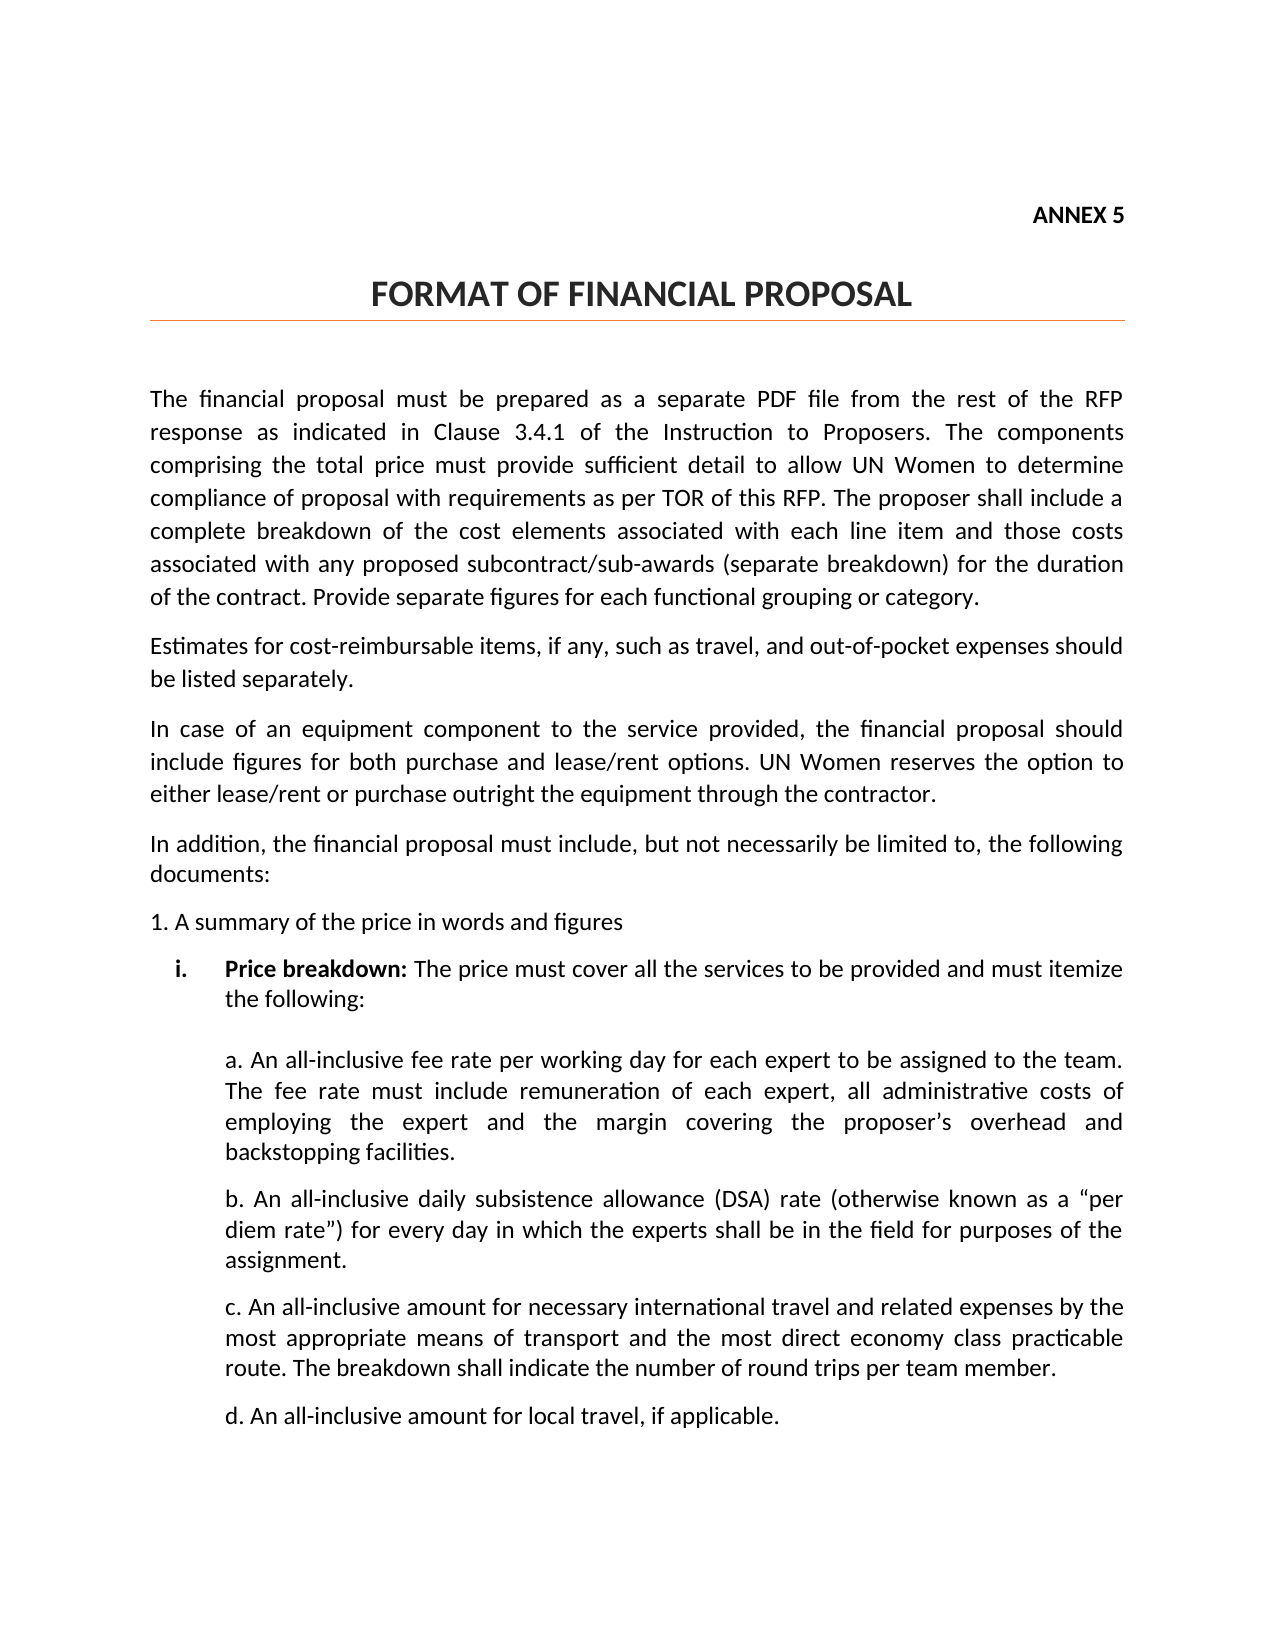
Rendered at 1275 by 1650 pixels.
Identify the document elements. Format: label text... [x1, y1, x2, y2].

text 1. A summary of the price in words and figures [150, 906, 1125, 936]
text Estimates for cost-reimbursable items, if any, such as travel, and out-of-pocket expenses should be listed separately. [150, 630, 1125, 694]
text In case of an equipment component to the service provided, the financial proposal should include figures for both purchase and lease/rent options. UN Women reserves the option to either lease/rent or purchase outright the equipment through the contractor. [150, 713, 1125, 809]
text b. An all-inclusive daily subsistence allowance (DSA) rate (otherwise known as a “per diem rate”) for every day in which the experts shall be in the field for purposes of the assignment. [225, 1183, 1125, 1275]
text The financial proposal must be prepared as a separate PDF file from the rest of the RFP response as indicated in Clause 3.4.1 of the Instruction to Proposers. The components comprising the total price must provide sufficient detail to allow UN Women to determine compliance of proposal with requirements as per TOR of this RFP. The proposer shall include a complete breakdown of the cost elements associated with each line item and those costs associated with any proposed subcontract/sub-awards (separate breakdown) for the duration of the contract. Provide separate figures for each functional grouping or category. [150, 383, 1125, 611]
text c. An all-inclusive amount for necessary international travel and related expenses by the most appropriate means of transport and the most direct economy class practicable route. The breakdown shall indicate the number of round trips per team member. [225, 1292, 1125, 1383]
list Price breakdown: The price must cover all the services to be provided and must itemize the following: [187, 953, 1125, 1014]
text FORMAT OF FINANCIAL PROPOSAL [150, 270, 1125, 320]
text d. An all-inclusive amount for local travel, if applicable. [225, 1400, 1125, 1430]
text ANNEX 5 [150, 199, 1125, 230]
text a. An all-inclusive fee rate per working day for each expert to be assigned to the team. The fee rate must include remuneration of each expert, all administrative costs of employing the expert and the margin covering the proposer’s overhead and backstopping facilities. [225, 1044, 1125, 1167]
text In addition, the financial proposal must include, but not necessarily be limited to, the following documents: [150, 828, 1125, 889]
